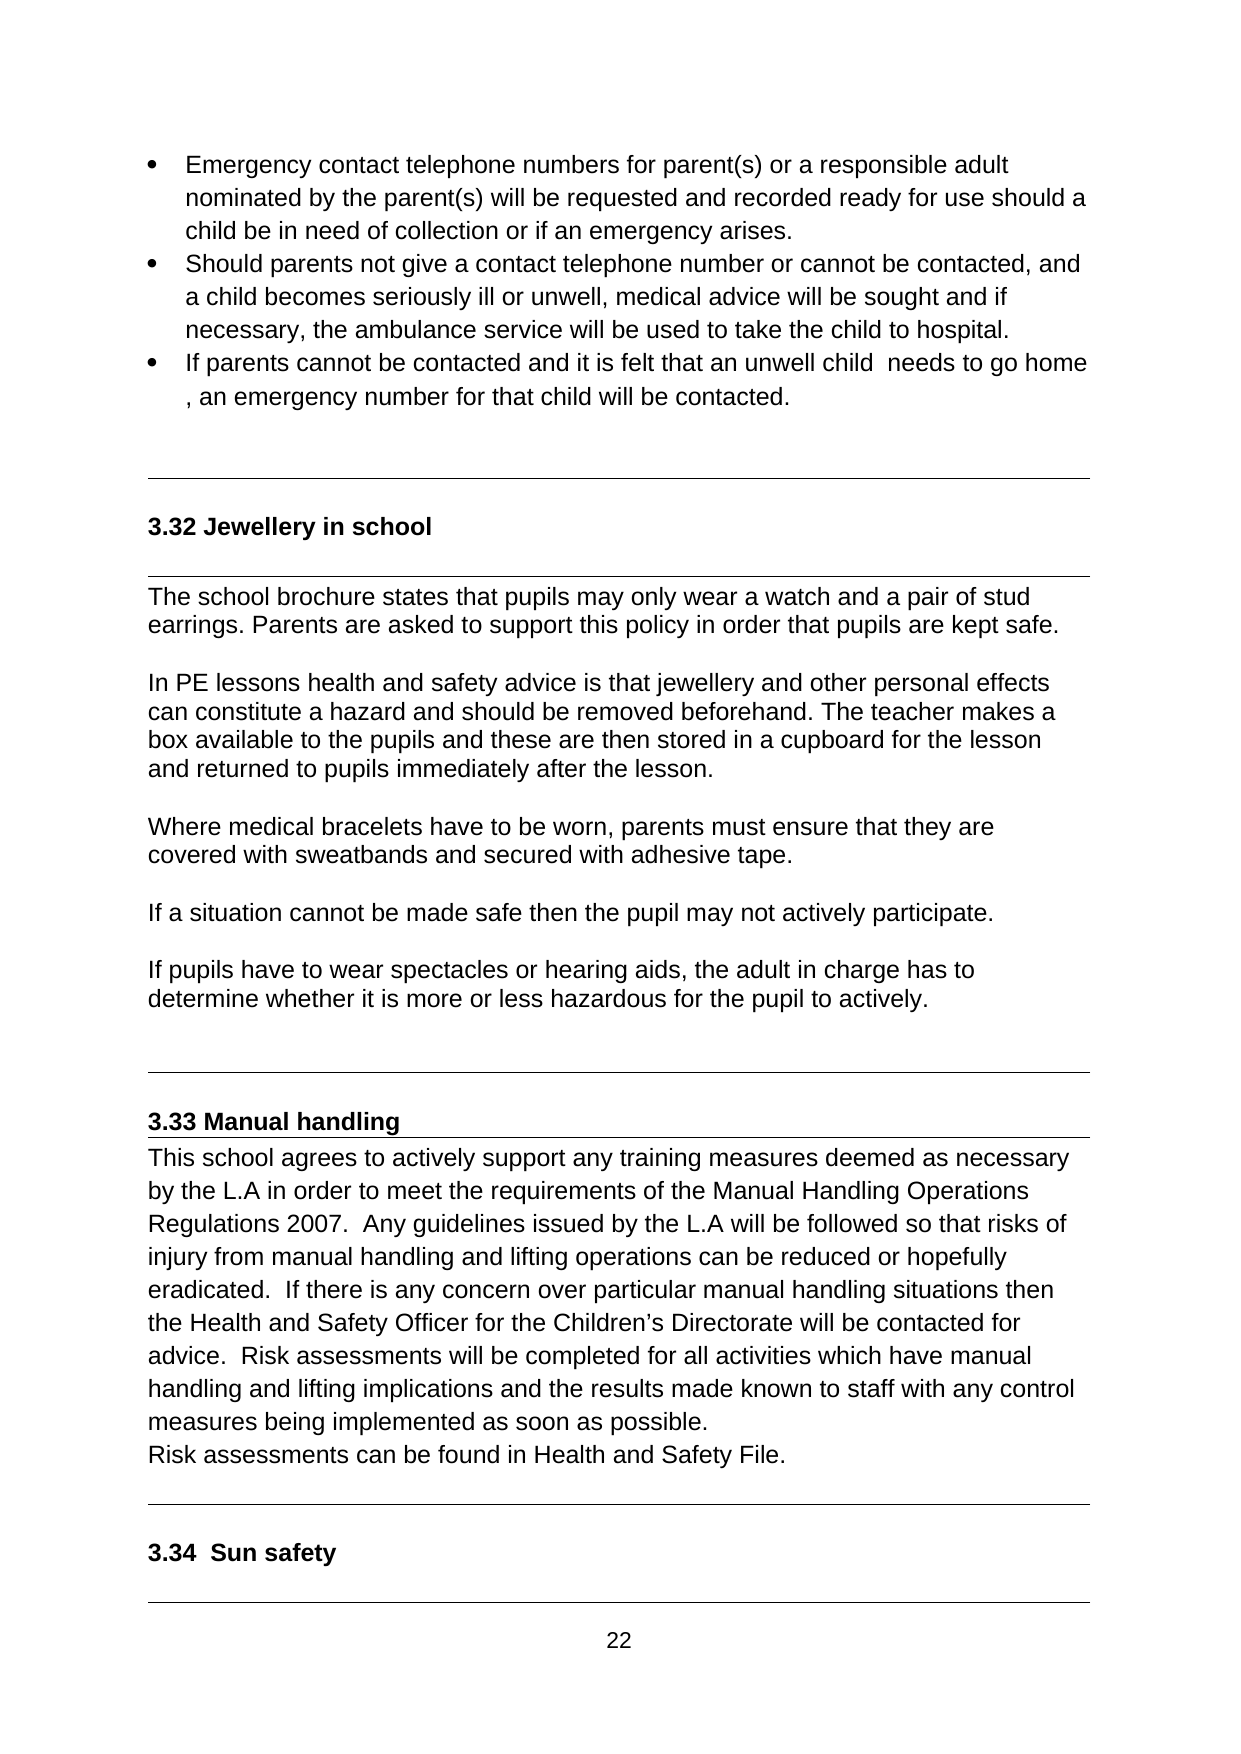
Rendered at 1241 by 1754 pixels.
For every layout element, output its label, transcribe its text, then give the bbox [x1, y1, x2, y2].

text In PE lessons health and safety advice is that jewellery and other personal effects can constitute a hazard and should be removed beforehand. The teacher makes a box available to the pupils and these are then stored in a cupboard for the lesson and returned to pupils immediately after the lesson. [148, 668, 1090, 783]
text 3.33 Manual handling [148, 1106, 1090, 1137]
list Should parents not give a contact telephone number or cannot be contacted, and a child becomes seriously ill or unwell, medical advice will be sought and if necessary, the ambulance service will be used to take the child to hospital. [148, 249, 1090, 344]
list If parents cannot be contacted and it is felt that an unwell child needs to go home , an emergency number for that child will be contacted. [148, 348, 1090, 410]
text This school agrees to actively support any training measures deemed as necessary by the L.A in order to meet the requirements of the Manual Handling Operations Regulations 2007. Any guidelines issued by the L.A will be followed so that risks of injury from manual handling and lifting operations can be reduced or hopefully eradicated. If there is any concern over particular manual handling situations then the Health and Safety Officer for the Children’s Directorate will be contacted for advice. Risk assessments will be completed for all activities which have manual handling and lifting implications and the results made known to staff with any control measures being implemented as soon as possible. [148, 1143, 1090, 1436]
text If pupils have to wear spectacles or hearing aids, the adult in charge has to determine whether it is more or less hazardous for the pupil to actively. [148, 955, 1090, 1013]
text Where medical bracelets have to be worn, parents must ensure that they are covered with sweatbands and secured with adhesive tape. [148, 812, 1090, 869]
text Risk assessments can be found in Health and Safety File. [148, 1440, 1090, 1468]
list Emergency contact telephone numbers for parent(s) or a responsible adult nominated by the parent(s) will be requested and recorded ready for use should a child be in need of collection or if an emergency arises. [148, 150, 1090, 245]
text 3.32 Jewellery in school [148, 512, 1090, 541]
text If a situation cannot be made safe then the pupil may not actively participate. [148, 898, 1090, 927]
text 3.34 Sun safety [148, 1538, 1090, 1566]
text The school brochure states that pupils may only wear a watch and a pair of stud earrings. Parents are asked to support this policy in order that pupils are kept safe. [148, 582, 1090, 639]
